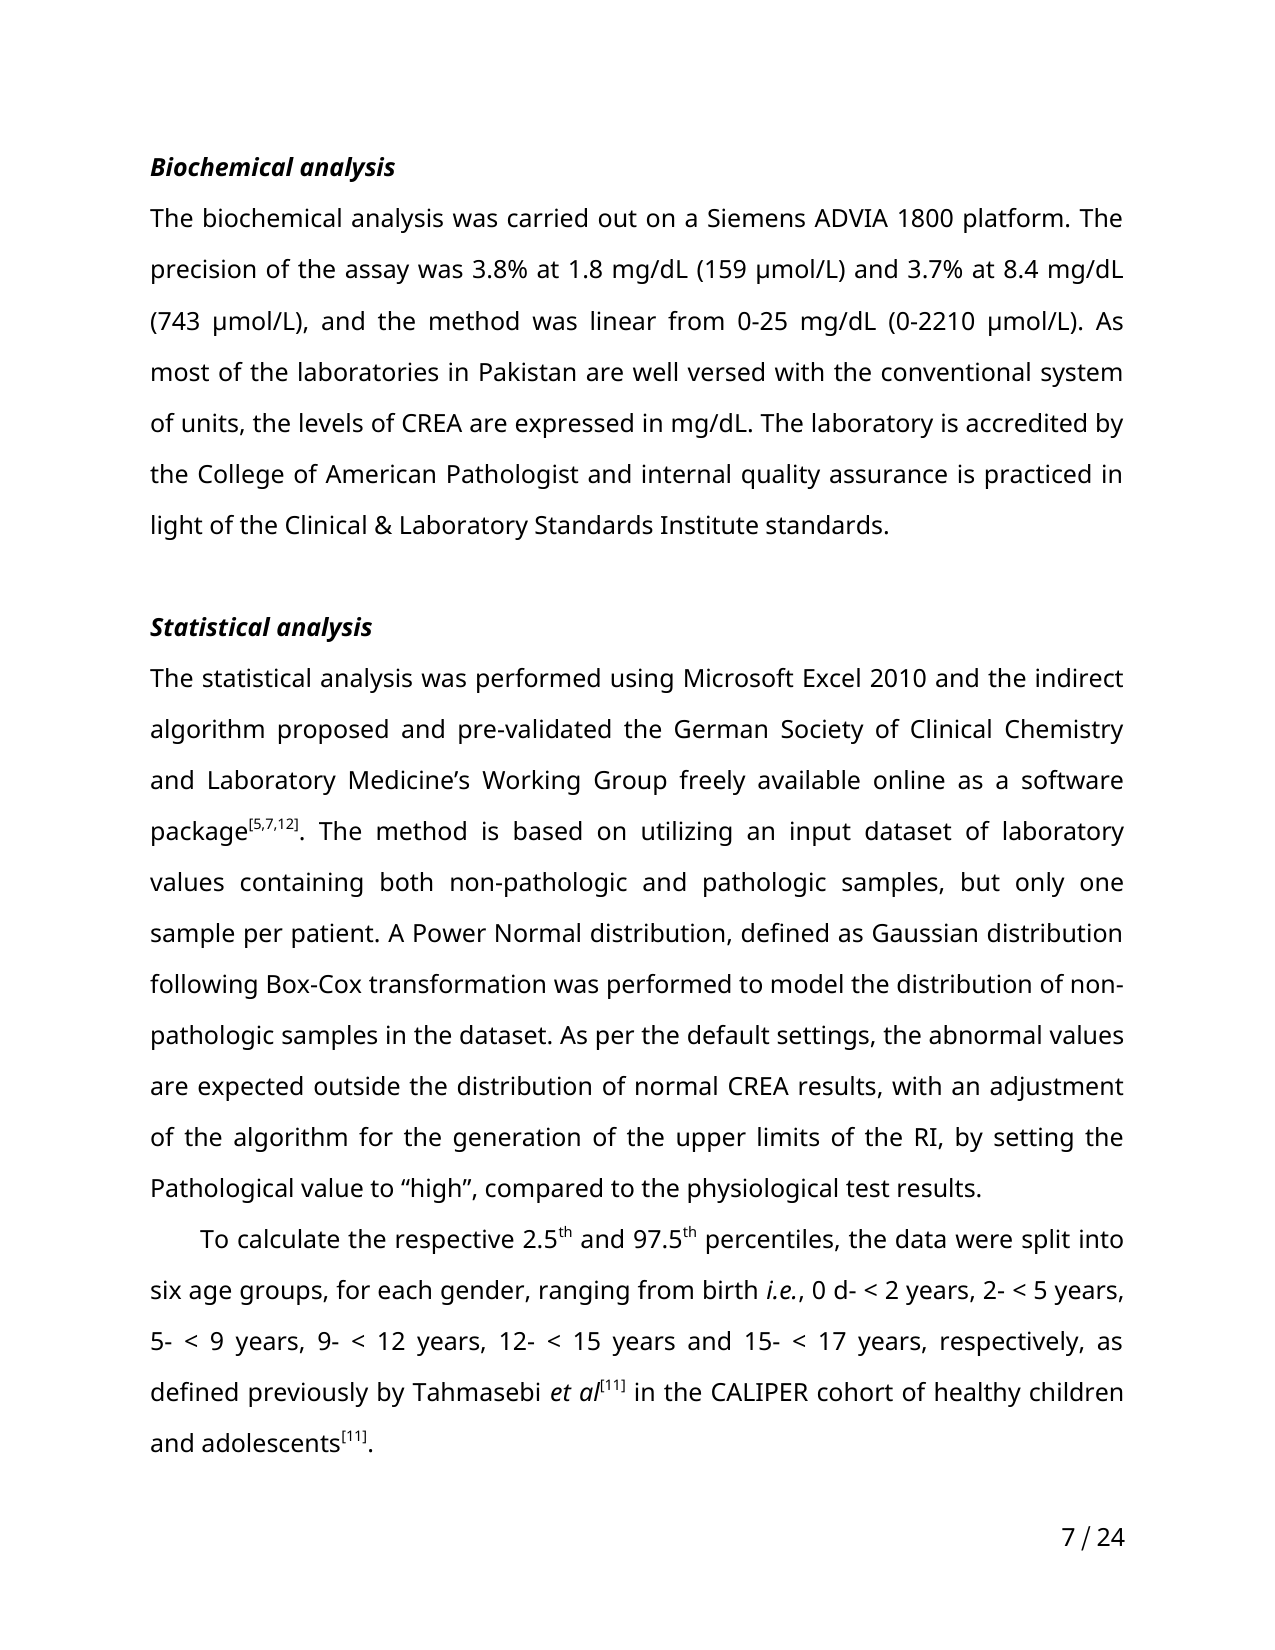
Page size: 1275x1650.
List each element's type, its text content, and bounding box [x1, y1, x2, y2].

text Biochemical analysis [150, 150, 1125, 184]
text To calculate the respective 2.5th and 97.5th percentiles, the data were split into six age groups, for each gender, ranging from birth i.e., 0 d- < 2 years, 2- < 5 years, 5- < 9 years, 9- < 12 years, 12- < 15 years and 15- < 17 years, respectively, as defined previously by Tahmasebi et al[11] in the CALIPER cohort of healthy children and adolescents[11]. [150, 1222, 1125, 1460]
text The biochemical analysis was carried out on a Siemens ADVIA 1800 platform. The precision of the assay was 3.8% at 1.8 mg/dL (159 μmol/L) and 3.7% at 8.4 mg/dL (743 μmol/L), and the method was linear from 0-25 mg/dL (0-2210 μmol/L). As most of the laboratories in Pakistan are well versed with the conventional system of units, the levels of CREA are expressed in mg/dL. The laboratory is accredited by the College of American Pathologist and internal quality assurance is practiced in light of the Clinical & Laboratory Standards Institute standards. [150, 201, 1125, 541]
text The statistical analysis was performed using Microsoft Excel 2010 and the indirect algorithm proposed and pre-validated the German Society of Clinical Chemistry and Laboratory Medicine’s Working Group freely available online as a software package[5,7,12]. The method is based on utilizing an input dataset of laboratory values containing both non-pathologic and pathologic samples, but only one sample per patient. A Power Normal distribution, defined as Gaussian distribution following Box-Cox transformation was performed to model the distribution of non-pathologic samples in the dataset. As per the default settings, the abnormal values are expected outside the distribution of normal CREA results, with an adjustment of the algorithm for the generation of the upper limits of the RI, by setting the Pathological value to “high”, compared to the physiological test results. [150, 660, 1125, 1205]
text Statistical analysis [150, 609, 1125, 643]
